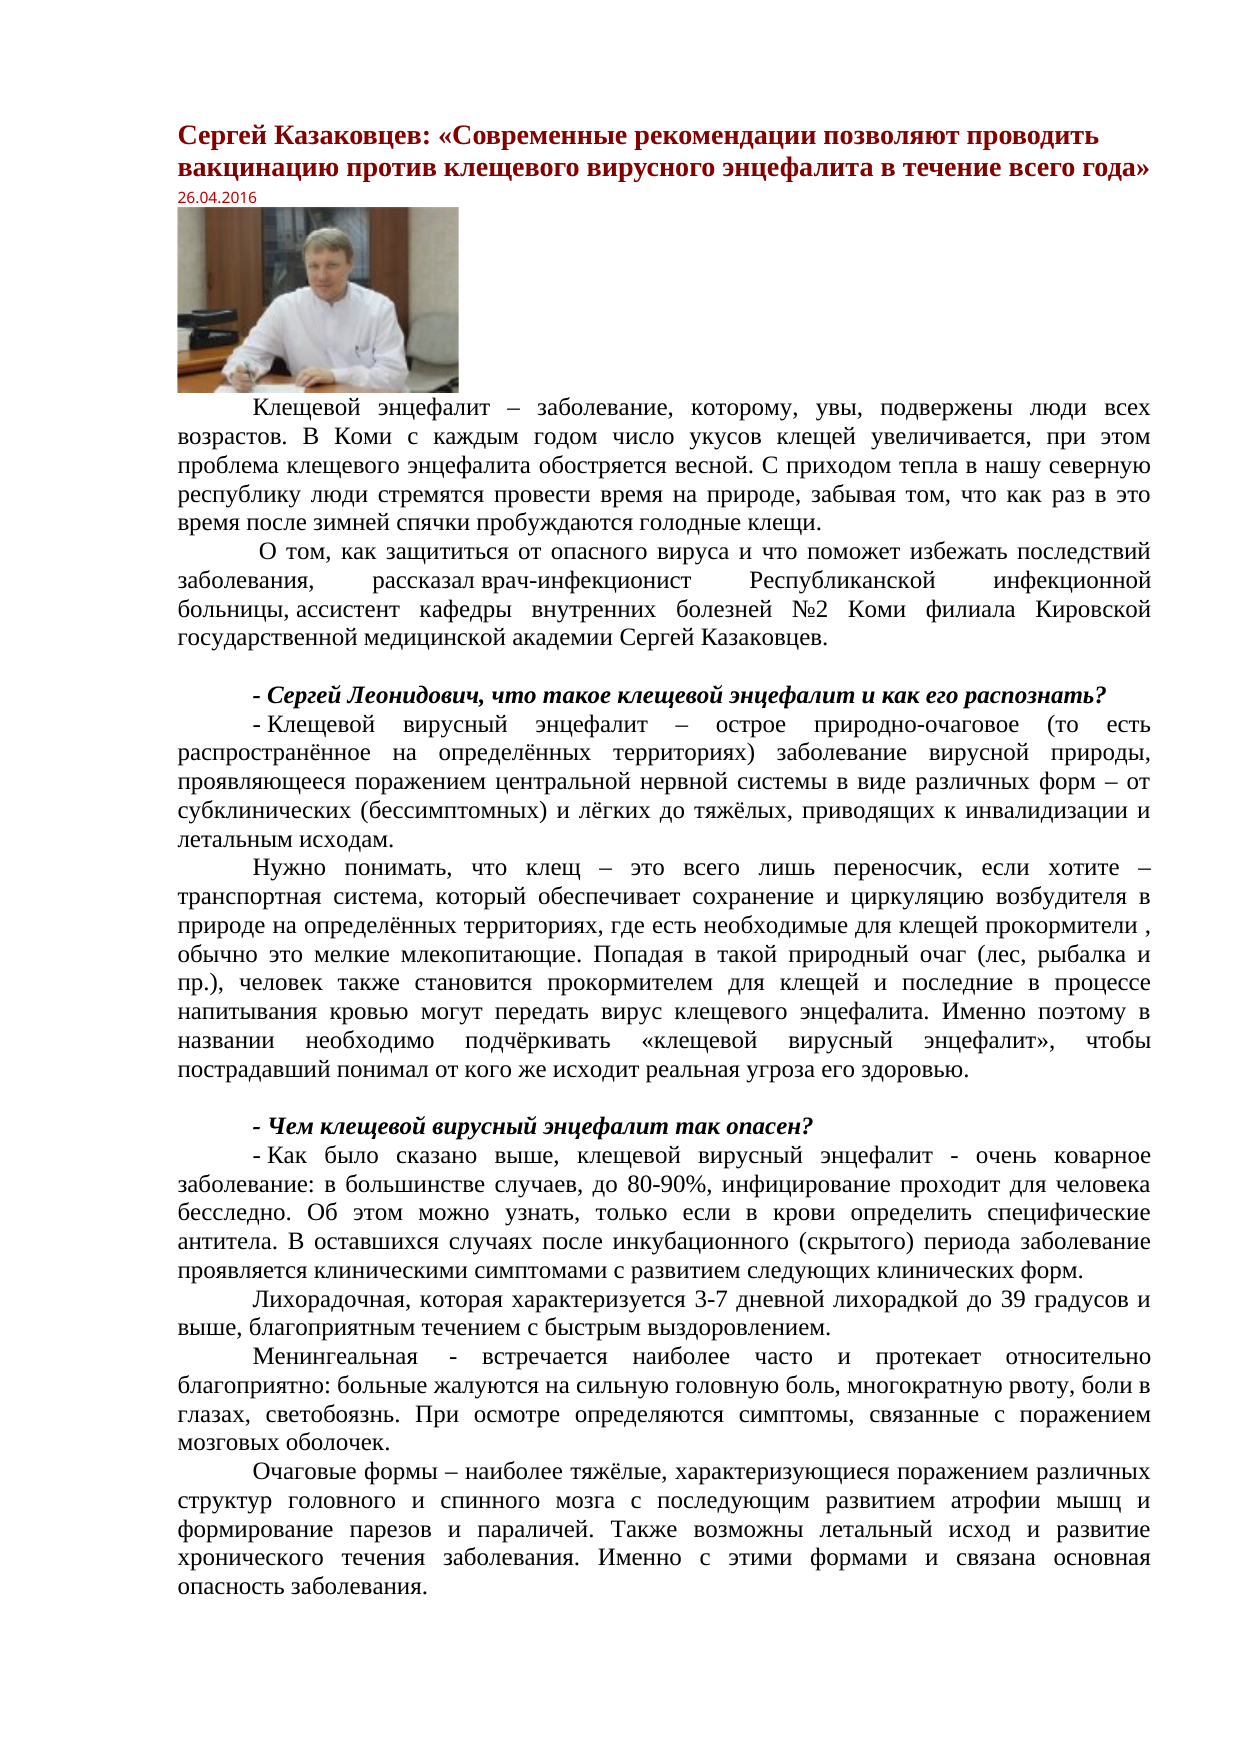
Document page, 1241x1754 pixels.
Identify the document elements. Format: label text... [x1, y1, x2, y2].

picture [177, 207, 459, 393]
text - Клещевой вирусный энцефалит – острое природно-очаговое (то есть распространённое на определённых территориях) заболевание вирусной природы, проявляющееся поражением центральной нервной системы в виде различных форм – от субклинических (бессимптомных) и лёгких до тяжёлых, приводящих к инвалидизации и летальным исходам. [177, 709, 1152, 852]
text О том, как защититься от опасного вируса и что поможет избежать последствий заболевания, рассказал врач-инфекционист Республиканской инфекционной больницы, ассистент кафедры внутренних болезней №2 Коми филиала Кировской государственной медицинской академии Сергей Казаковцев. [177, 536, 1152, 651]
text 26.04.2016 [177, 183, 1152, 208]
text Очаговые формы – наиболее тяжёлые, характеризующиеся поражением различных структур головного и спинного мозга с последующим развитием атрофии мышц и формирование парезов и параличей. Также возможны летальный исход и развитие хронического течения заболевания. Именно с этими формами и связана основная опасность заболевания. [177, 1456, 1152, 1600]
text - Как было сказано выше, клещевой вирусный энцефалит - очень коварное заболевание: в большинстве случаев, до 80-90%, инфицирование проходит для человека бесследно. Об этом можно узнать, только если в крови определить специфические антитела. В оставшихся случаях после инкубационного (скрытого) периода заболевание проявляется клиническими симптомами с развитием следующих клинических форм. [177, 1140, 1152, 1284]
text - Чем клещевой вирусный энцефалит так опасен? [177, 1111, 1152, 1140]
text Сергей Казаковцев: «Современные рекомендации позволяют проводить вакцинацию против клещевого вирусного энцефалита в течение всего года» [177, 118, 1152, 183]
text Лихорадочная, которая характеризуется 3-7 дневной лихорадкой до 39 градусов и выше, благоприятным течением с быстрым выздоровлением. [177, 1284, 1152, 1341]
text - Сергей Леонидович, что такое клещевой энцефалит и как его распознать? [177, 680, 1152, 709]
text Клещевой энцефалит – заболевание, которому, увы, подвержены люди всех возрастов. В Коми с каждым годом число укусов клещей увеличивается, при этом проблема клещевого энцефалита обостряется весной. С приходом тепла в нашу северную республику люди стремятся провести время на природе, забывая том, что как раз в это время после зимней спячки пробуждаются голодные клещи. [177, 392, 1152, 536]
text Нужно понимать, что клещ – это всего лишь переносчик, если хотите – транспортная система, который обеспечивает сохранение и циркуляцию возбудителя в природе на определённых территориях, где есть необходимые для клещей прокормители , обычно это мелкие млекопитающие. Попадая в такой природный очаг (лес, рыбалка и пр.), человек также становится прокормителем для клещей и последние в процессе напитывания кровью могут передать вирус клещевого энцефалита. Именно поэтому в названии необходимо подчёркивать «клещевой вирусный энцефалит», чтобы пострадавший понимал от кого же исходит реальная угроза его здоровью. [177, 852, 1152, 1082]
text Менингеальная - встречается наиболее часто и протекает относительно благоприятно: больные жалуются на сильную головную боль, многократную рвоту, боли в глазах, светобоязнь. При осмотре определяются симптомы, связанные с поражением мозговых оболочек. [177, 1341, 1152, 1456]
